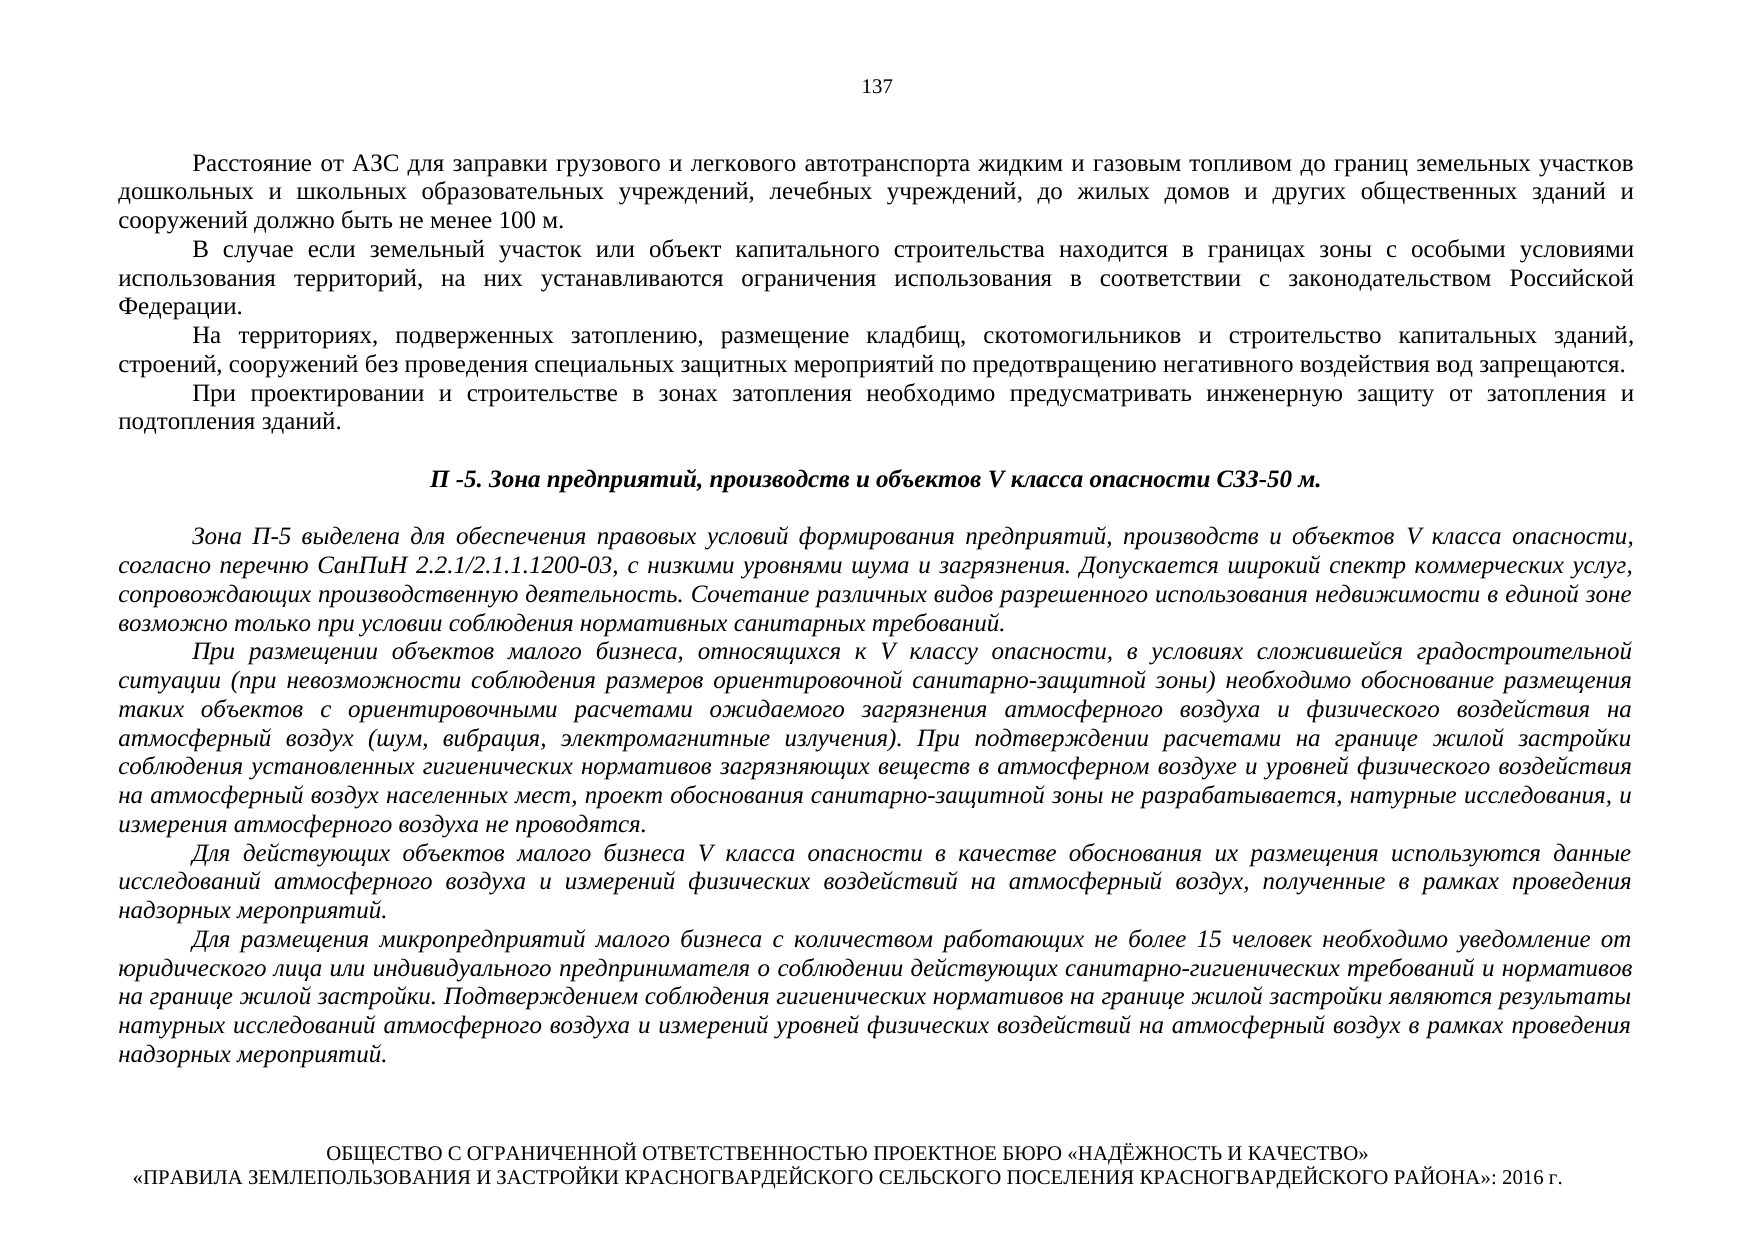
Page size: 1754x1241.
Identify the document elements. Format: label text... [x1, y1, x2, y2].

text При проектировании и строительстве в зонах затопления необходимо предусматривать инженерную защиту от затопления и подтопления зданий. [118, 378, 1636, 435]
text Зона П-5 выделена для обеспечения правовых условий формирования предприятий, производств и объектов V класса опасности, согласно перечню СанПиН 2.2.1/2.1.1.1200-03, с низкими уровнями шума и загрязнения. Допускается широкий спектр коммерческих услуг, сопровождающих производственную деятельность. Сочетание различных видов разрешенного использования недвижимости в единой зоне возможно только при условии соблюдения нормативных санитарных требований. [118, 521, 1636, 636]
text Для размещения микропредприятий малого бизнеса с количеством работающих не более 15 человек необходимо уведомление от юридического лица или индивидуального предпринимателя о соблюдении действующих санитарно-гигиенических требований и нормативов на границе жилой застройки. Подтверждением соблюдения гигиенических нормативов на границе жилой застройки являются результаты натурных исследований атмосферного воздуха и измерений уровней физических воздействий на атмосферный воздух в рамках проведения надзорных мероприятий. [118, 924, 1636, 1068]
text На территориях, подверженных затоплению, размещение кладбищ, скотомогильников и строительство капитальных зданий, строений, сооружений без проведения специальных защитных мероприятий по предотвращению негативного воздействия вод запрещаются. [118, 320, 1636, 378]
text Расстояние от АЗС для заправки грузового и легкового автотранспорта жидким и газовым топливом до границ земельных участков дошкольных и школьных образовательных учреждений, лечебных учреждений, до жилых домов и других общественных зданий и сооружений должно быть не менее 100 м. [118, 148, 1636, 234]
text При размещении объектов малого бизнеса, относящихся к V классу опасности, в условиях сложившейся градостроительной ситуации (при невозможности соблюдения размеров ориентировочной санитарно-защитной зоны) необходимо обоснование размещения таких объектов с ориентировочными расчетами ожидаемого загрязнения атмосферного воздуха и физического воздействия на атмосферный воздух (шум, вибрация, электромагнитные излучения). При подтверждении расчетами на границе жилой застройки соблюдения установленных гигиенических нормативов загрязняющих веществ в атмосферном воздухе и уровней физического воздействия на атмосферный воздух населенных мест, проект обоснования санитарно-защитной зоны не разрабатывается, натурные исследования, и измерения атмосферного воздуха не проводятся. [118, 636, 1636, 838]
text В случае если земельный участок или объект капитального строительства находится в границах зоны с особыми условиями использования территорий, на них устанавливаются ограничения использования в соответствии с законодательством Российской Федерации. [118, 234, 1636, 320]
text П -5. Зона предприятий, производств и объектов V класса опасности СЗЗ-50 м. [118, 464, 1636, 493]
text Для действующих объектов малого бизнеса V класса опасности в качестве обоснования их размещения используются данные исследований атмосферного воздуха и измерений физических воздействий на атмосферный воздух, полученные в рамках проведения надзорных мероприятий. [118, 838, 1636, 924]
